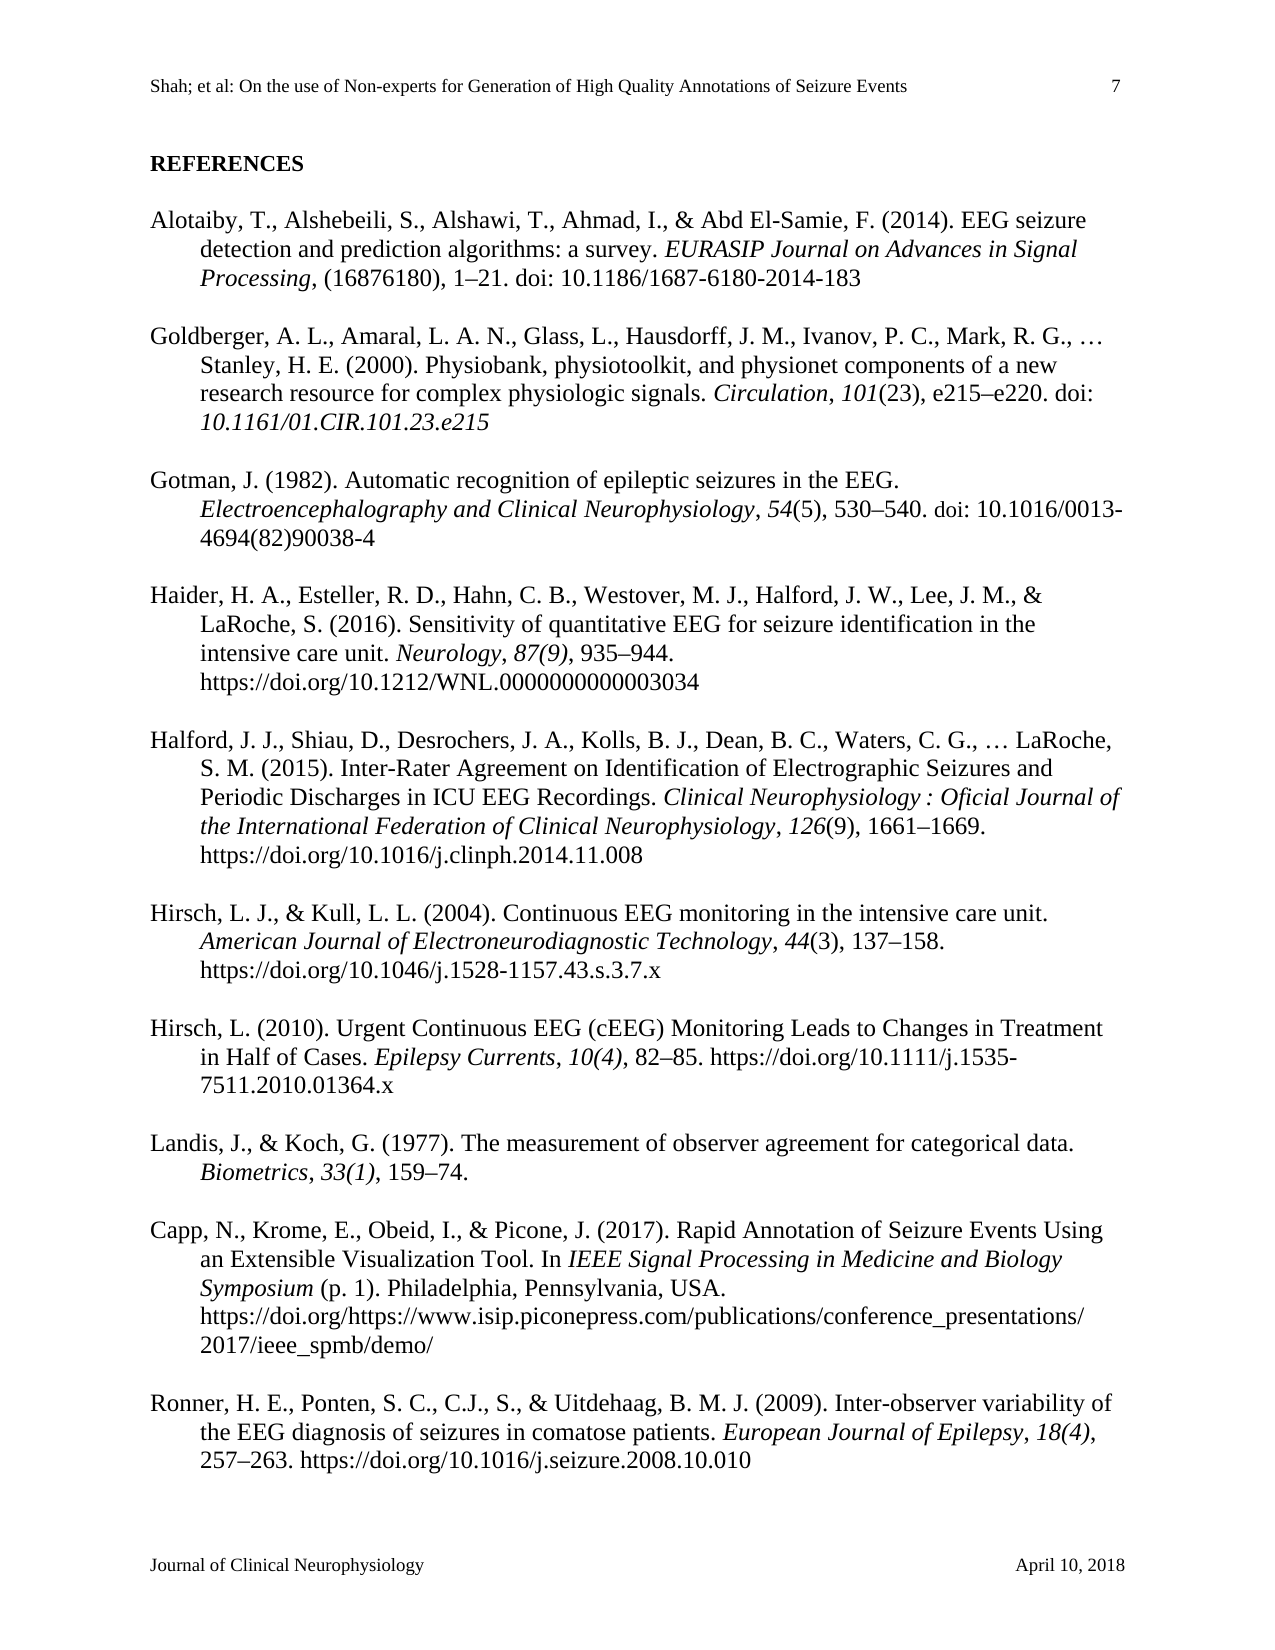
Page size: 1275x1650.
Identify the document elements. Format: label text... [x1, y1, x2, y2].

text Ronner, H. E., Ponten, S. C., C.J., S., & Uitdehaag, B. M. J. (2009). Inter-observer variability of the EEG diagnosis of seizures in comatose patients. European Journal of Epilepsy, 18(4), 257–263. https://doi.org/10.1016/j.seizure.2008.10.010 [150, 1388, 1125, 1474]
text Alotaiby, T., Alshebeili, S., Alshawi, T., Ahmad, I., & Abd El-Samie, F. (2014). EEG seizure detection and prediction algorithms: a survey. EURASIP Journal on Advances in Signal Processing, (16876180), 1–21. doi: 10.1186/1687-6180-2014-183 [150, 206, 1125, 292]
subtitle ReferenceS [150, 150, 1125, 176]
text Halford, J. J., Shiau, D., Desrochers, J. A., Kolls, B. J., Dean, B. C., Waters, C. G., … LaRoche, S. M. (2015). Inter-Rater Agreement on Identification of Electrographic Seizures and Periodic Discharges in ICU EEG Recordings. Clinical Neurophysiology : Oficial Journal of the International Federation of Clinical Neurophysiology, 126(9), 1661–1669. https://doi.org/10.1016/j.clinph.2014.11.008 [150, 725, 1125, 868]
text Hirsch, L. J., & Kull, L. L. (2004). Continuous EEG monitoring in the intensive care unit. American Journal of Electroneurodiagnostic Technology, 44(3), 137–158. https://doi.org/10.1046/j.1528-1157.43.s.3.7.x [150, 898, 1125, 984]
text Landis, J., & Koch, G. (1977). The measurement of observer agreement for categorical data. Biometrics, 33(1), 159–74. [150, 1128, 1125, 1186]
text Gotman, J. (1982). Automatic recognition of epileptic seizures in the EEG. Electroencephalography and Clinical Neurophysiology, 54(5), 530–540. doi: 10.1016/0013-4694(82)90038-4 [150, 465, 1125, 551]
text Hirsch, L. (2010). Urgent Continuous EEG (cEEG) Monitoring Leads to Changes in Treatment in Half of Cases. Epilepsy Currents, 10(4), 82–85. https://doi.org/10.1111/j.1535-7511.2010.01364.x [150, 1013, 1125, 1099]
text Goldberger, A. L., Amaral, L. A. N., Glass, L., Hausdorff, J. M., Ivanov, P. C., Mark, R. G., … Stanley, H. E. (2000). Physiobank, physiotoolkit, and physionet components of a new research resource for complex physiologic signals. Circulation, 101(23), e215–e220. doi: 10.1161/01.CIR.101.23.e215 [150, 321, 1125, 436]
text Haider, H. A., Esteller, R. D., Hahn, C. B., Westover, M. J., Halford, J. W., Lee, J. M., & LaRoche, S. (2016). Sensitivity of quantitative EEG for seizure identification in the intensive care unit. Neurology, 87(9), 935–944. https://doi.org/10.1212/WNL.0000000000003034 [150, 581, 1125, 696]
text Capp, N., Krome, E., Obeid, I., & Picone, J. (2017). Rapid Annotation of Seizure Events Using an Extensible Visualization Tool. In IEEE Signal Processing in Medicine and Biology Symposium (p. 1). Philadelphia, Pennsylvania, USA. https://doi.org/https://www.isip.piconepress.com/publications/conference_presentations/2017/ieee_spmb/demo/ [150, 1215, 1125, 1359]
